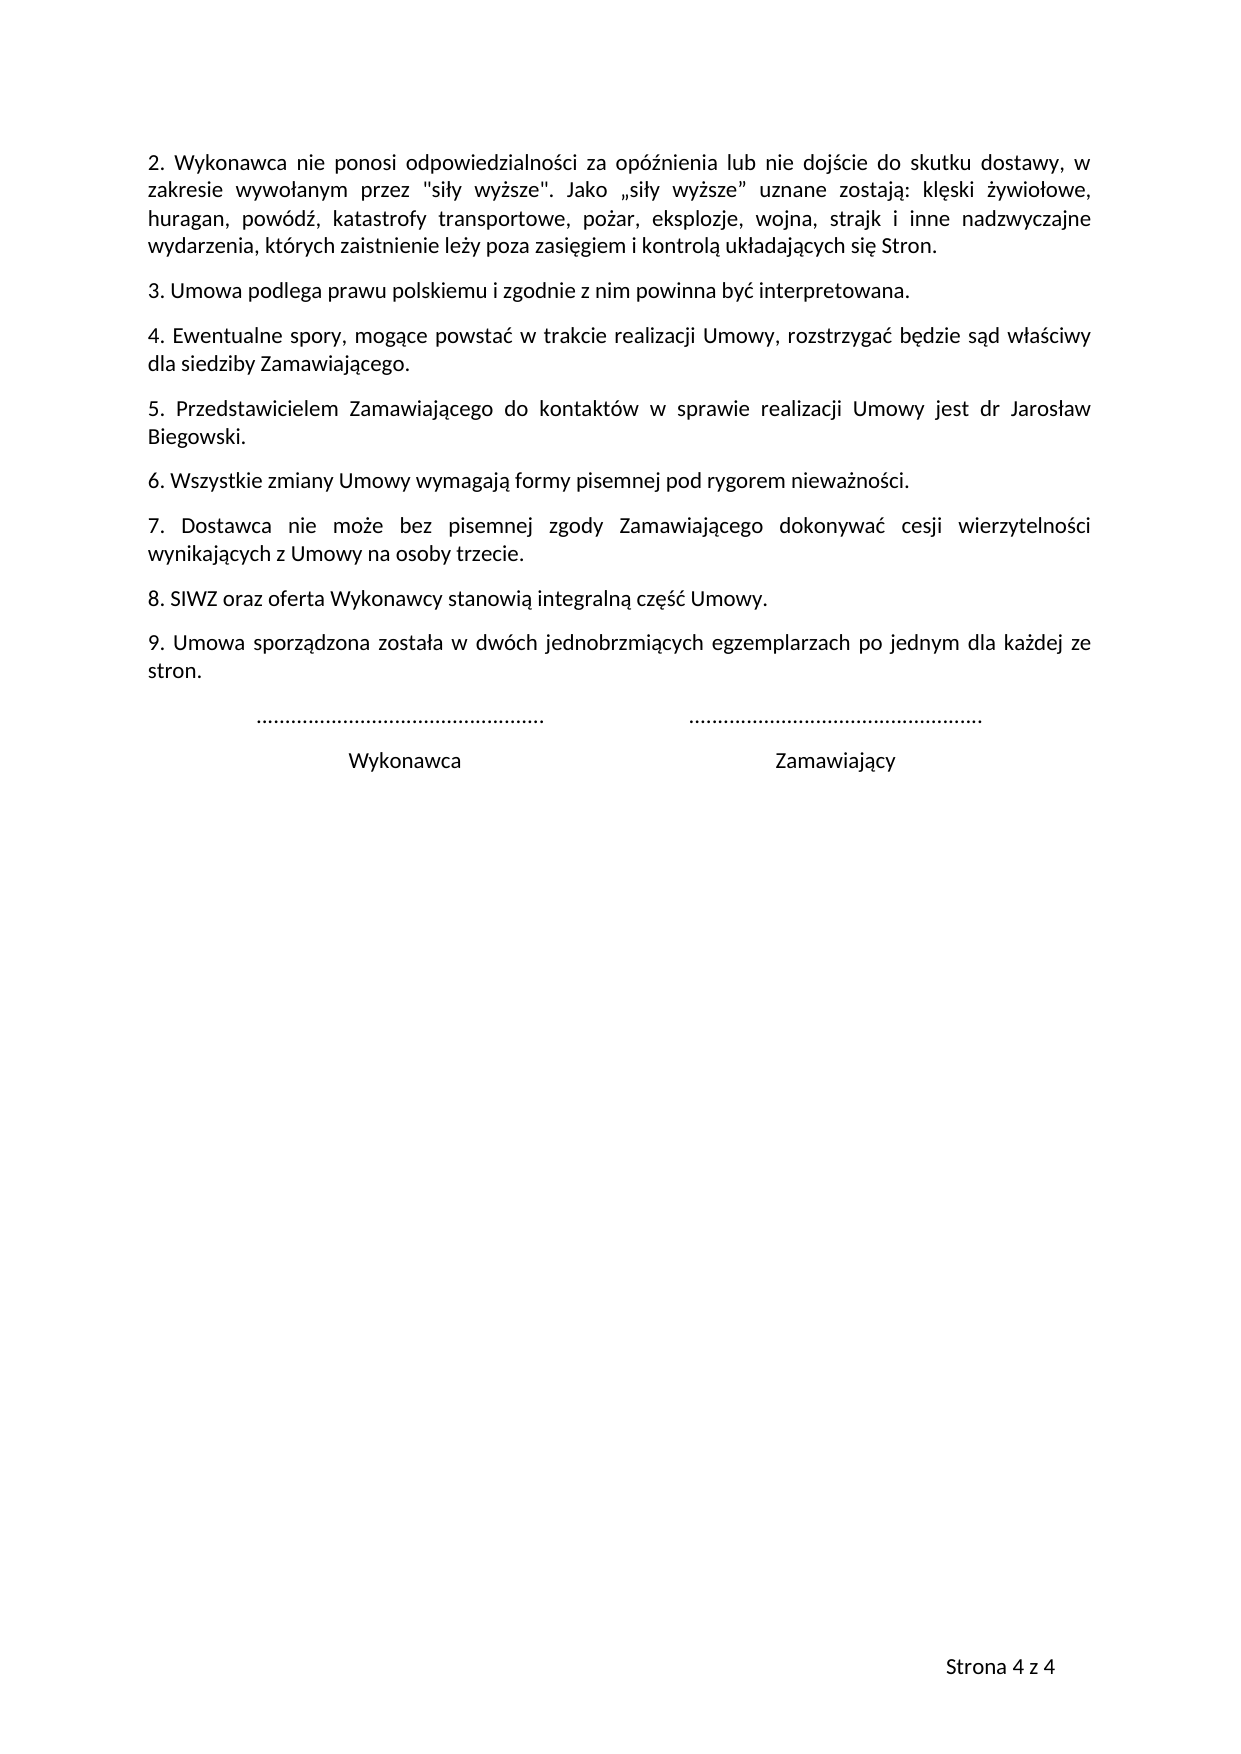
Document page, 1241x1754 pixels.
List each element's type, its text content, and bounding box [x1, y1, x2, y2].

text 9. Umowa sporządzona została w dwóch jednobrzmiących egzemplarzach po jednym dla każdej ze stron. [148, 628, 1093, 684]
text .................................................. ................................................... [148, 701, 1093, 729]
text 3. Umowa podlega prawu polskiemu i zgodnie z nim powinna być interpretowana. [148, 276, 1093, 304]
text 8. SIWZ oraz oferta Wykonawcy stanowią integralną część Umowy. [148, 584, 1093, 612]
text 4. Ewentualne spory, mogące powstać w trakcie realizacji Umowy, rozstrzygać będzie sąd właściwy dla siedziby Zamawiającego. [148, 321, 1093, 377]
text 6. Wszystkie zmiany Umowy wymagają formy pisemnej pod rygorem nieważności. [148, 466, 1093, 494]
text Wykonawca Zamawiający [148, 746, 1093, 774]
text 5. Przedstawicielem Zamawiającego do kontaktów w sprawie realizacji Umowy jest dr Jarosław Biegowski. [148, 394, 1093, 450]
text 2. Wykonawca nie ponosi odpowiedzialności za opóźnienia lub nie dojście do skutku dostawy, w zakresie wywołanym przez "siły wyższe". Jako „siły wyższe” uznane zostają: klęski żywiołowe, huragan, powódź, katastrofy transportowe, pożar, eksplozje, wojna, strajk i inne nadzwyczajne wydarzenia, których zaistnienie leży poza zasięgiem i kontrolą układających się Stron. [148, 148, 1093, 260]
text 7. Dostawca nie może bez pisemnej zgody Zamawiającego dokonywać cesji wierzytelności wynikających z Umowy na osoby trzecie. [148, 511, 1093, 567]
